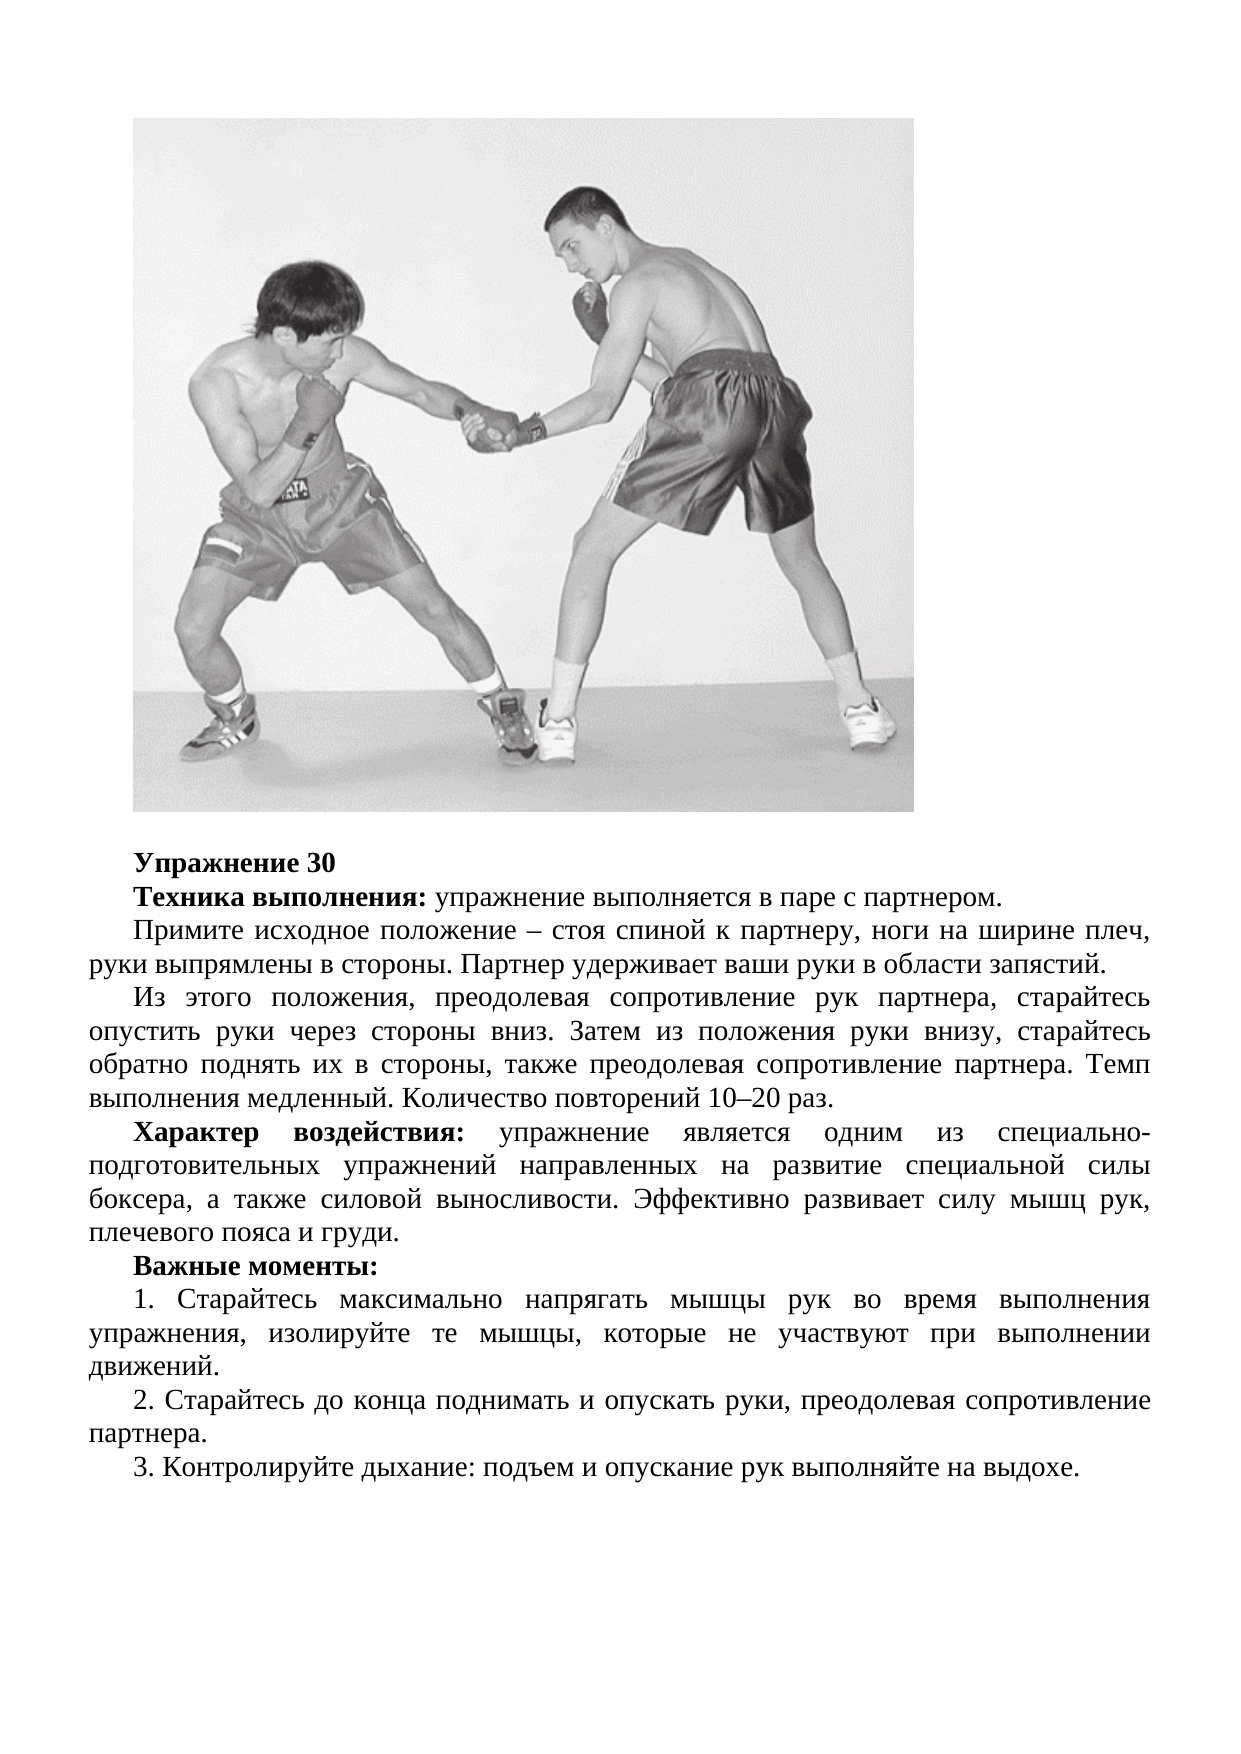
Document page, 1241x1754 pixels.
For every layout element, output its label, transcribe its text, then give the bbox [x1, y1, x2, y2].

text 2. Старайтесь до конца поднимать и опускать руки, преодолевая сопротивление партнера. [88, 1382, 1152, 1449]
text Примите исходное положение – стоя спиной к партнеру, ноги на ширине плеч, руки выпрямлены в стороны. Партнер удерживает ваши руки в области запястий. [88, 912, 1152, 979]
text Важные моменты: [88, 1248, 1152, 1281]
text 1. Старайтесь максимально напрягать мышцы рук во время выполнения упражнения, изолируйте те мышцы, которые не участвуют при выполнении движений. [88, 1281, 1152, 1382]
text Упражнение 30 [88, 845, 1152, 879]
text Техника выполнения: упражнение выполняется в паре с партнером. [88, 879, 1152, 912]
picture [132, 118, 914, 812]
text 3. Контролируйте дыхание: подъем и опускание рук выполняйте на выдохе. [88, 1449, 1152, 1483]
text Из этого положения, преодолевая сопротивление рук партнера, старайтесь опустить руки через стороны вниз. Затем из положения руки внизу, старайтесь обратно поднять их в стороны, также преодолевая сопротивление партнера. Темп выполнения медленный. Количество повторений 10–20 раз. [88, 979, 1152, 1114]
text Характер воздействия: упражнение является одним из специально-подготовительных упражнений направленных на развитие специальной силы боксера, а также силовой выносливости. Эффективно развивает силу мышц рук, плечевого пояса и груди. [88, 1114, 1152, 1248]
